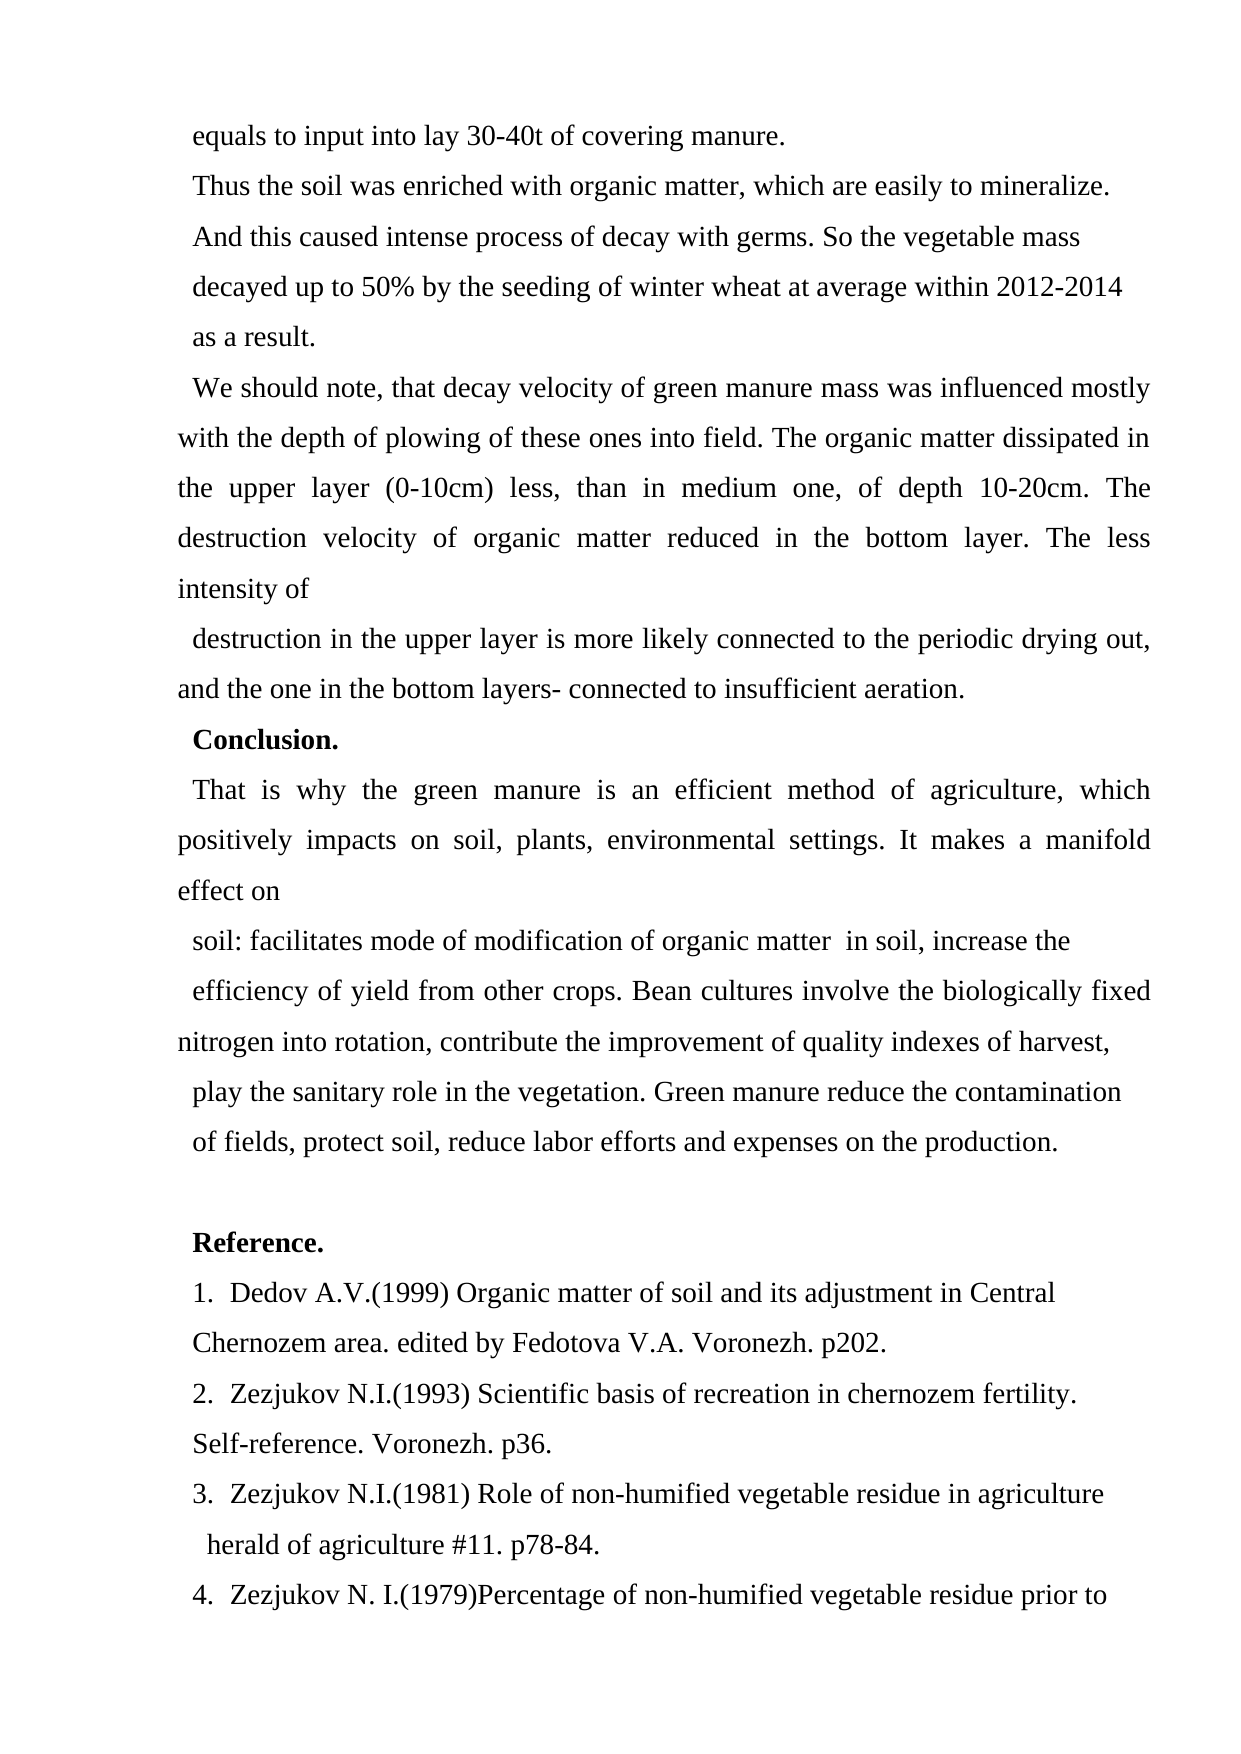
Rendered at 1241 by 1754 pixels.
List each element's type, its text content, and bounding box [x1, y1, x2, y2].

text decayed up to 50% by the seeding of winter wheat at average within 2012-2014 [177, 269, 1152, 303]
text equals to input into lay 30-40t of covering manure. [177, 118, 1152, 152]
text That is why the green manure is an efficient method of agriculture, which positively impacts on soil, plants, environmental settings. It makes a manifold effect on [177, 772, 1152, 906]
text play the sanitary role in the vegetation. Green manure reduce the contamination [177, 1074, 1152, 1108]
text And this caused intense process of decay with germs. So the vegetable mass [177, 219, 1152, 252]
list Dedov A.V.(1999) Organic matter of soil and its adjustment in Central [192, 1275, 1152, 1309]
text herald of agriculture #11. p78-84. [192, 1527, 1152, 1560]
list Zezjukov N.I.(1981) Role of non-humified vegetable residue in agriculture [192, 1477, 1152, 1510]
text efficiency of yield from other crops. Bean cultures involve the biologically fixed nitrogen into rotation, contribute the improvement of quality indexes of harvest, [177, 973, 1152, 1057]
text Conclusion. [177, 722, 1152, 755]
text of fields, protect soil, reduce labor efforts and expenses on the production. [177, 1124, 1152, 1158]
text We should note, that decay velocity of green manure mass was influenced mostly with the depth of plowing of these ones into field. The organic matter dissipated in the upper layer (0-10cm) less, than in medium one, of depth 10-20cm. The destruction velocity of organic matter reduced in the bottom layer. The less intensity of [177, 370, 1152, 604]
text Reference. [177, 1225, 1152, 1258]
text soil: facilitates mode of modification of organic matter in soil, increase the [177, 923, 1152, 957]
text Thus the soil was enriched with organic matter, which are easily to mineralize. [177, 168, 1152, 202]
text Self-reference. Voronezh. p36. [177, 1426, 1152, 1460]
list Zezjukov N.I.(1993) Scientific basis of recreation in chernozem fertility. [192, 1376, 1152, 1409]
text Chernozem area. edited by Fedotova V.A. Voronezh. p202. [177, 1326, 1152, 1359]
text as a result. [177, 319, 1152, 353]
list Zezjukov N. I.(1979)Percentage of non-humified vegetable residue prior to [192, 1577, 1152, 1611]
text destruction in the upper layer is more likely connected to the periodic drying out, and the one in the bottom layers- connected to insufficient aeration. [177, 621, 1152, 705]
